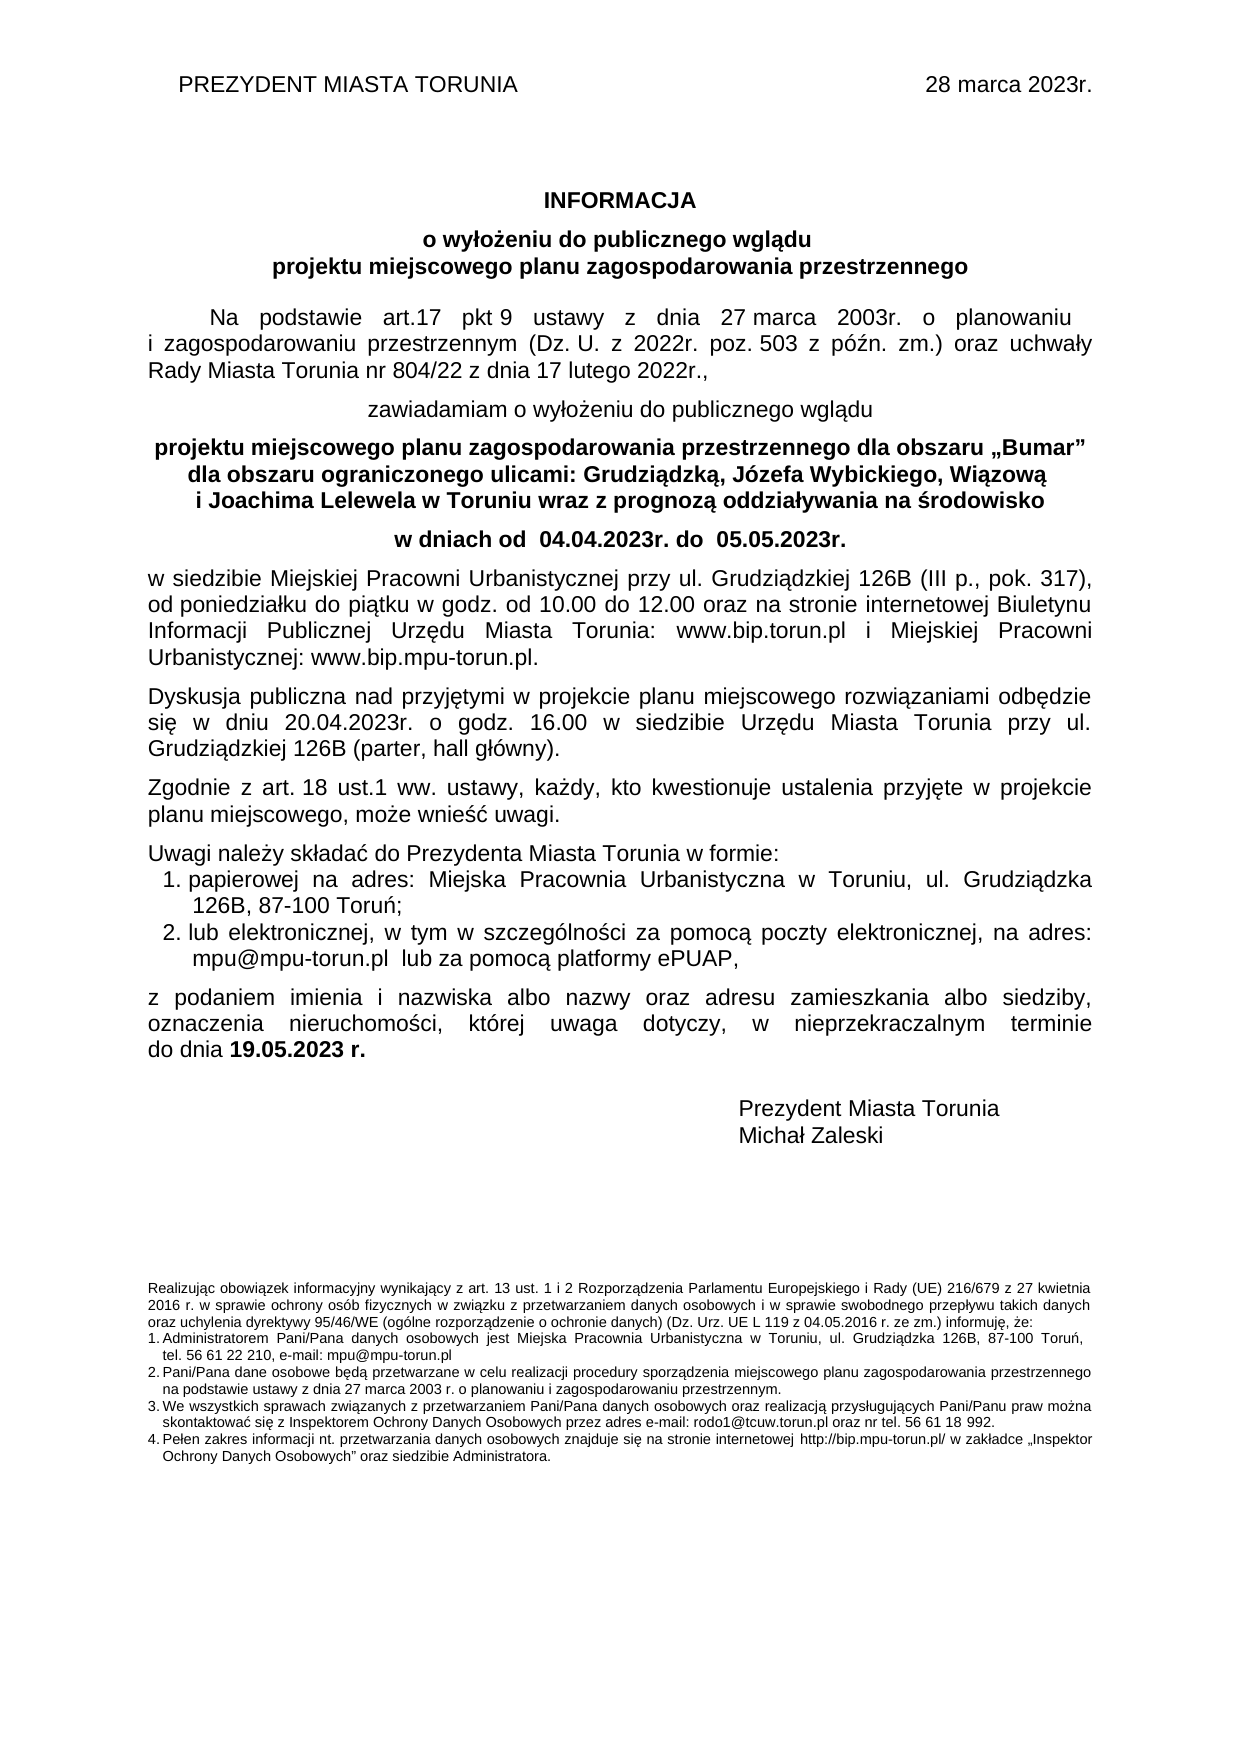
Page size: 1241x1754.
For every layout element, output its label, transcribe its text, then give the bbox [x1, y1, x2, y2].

text Uwagi należy składać do Prezydenta Miasta Torunia w formie: [148, 839, 1092, 866]
text projektu miejscowego planu zagospodarowania przestrzennego dla obszaru „Bumar” dla obszaru ograniczonego ulicami: Grudziądzką, Józefa Wybickiego, Wiązową i Joachima Lelewela w Toruniu wraz z prognozą oddziaływania na środowisko [148, 434, 1092, 513]
text 2. lub elektronicznej, w tym w szczególności za pomocą poczty elektronicznej, na adres: mpu@mpu-torun.pl lub za pomocą platformy ePUAP, [162, 918, 1092, 971]
text Na podstawie art.17 pkt 9 ustawy z dnia 27 marca 2003r. o planowaniu i zagospodarowaniu przestrzennym (Dz. U. z 2022r. poz. 503 z późn. zm.) oraz uchwały Rady Miasta Torunia nr 804/22 z dnia 17 lutego 2022r., [148, 304, 1092, 383]
text w dniach od 04.04.2023r. do 05.05.2023r. [148, 526, 1092, 552]
text o wyłożeniu do publicznego wglądu projektu miejscowego planu zagospodarowania przestrzennego [148, 226, 1092, 279]
text PREZYDENT MIASTA TORUNIA 28 marca 2023r. [148, 71, 1092, 97]
text w siedzibie Miejskiej Pracowni Urbanistycznej przy ul. Grudziądzkiej 126B (III p., pok. 317), od poniedziałku do piątku w godz. od 10.00 do 12.00 oraz na stronie internetowej Biuletynu Informacji Publicznej Urzędu Miasta Torunia: www.bip.torun.pl i Miejskiej Pracowni Urbanistycznej: www.bip.mpu-torun.pl. [148, 565, 1092, 670]
list Pełen zakres informacji nt. przetwarzania danych osobowych znajduje się na stronie internetowej http://bip.mpu-torun.pl/ w zakładce „Inspektor Ochrony Danych Osobowych” oraz siedzibie Administratora. [148, 1431, 1092, 1464]
text Dyskusja publiczna nad przyjętymi w projekcie planu miejscowego rozwiązaniami odbędzie się w dniu 20.04.2023r. o godz. 16.00 w siedzibie Urzędu Miasta Torunia przy ul. Grudziądzkiej 126B (parter, hall główny). [148, 683, 1092, 762]
list We wszystkich sprawach związanych z przetwarzaniem Pani/Pana danych osobowych oraz realizacją przysługujących Pani/Panu praw można skontaktować się z Inspektorem Ochrony Danych Osobowych przez adres e-mail: rodo1@tcuw.torun.pl oraz nr tel. 56 61 18 992. [148, 1397, 1092, 1431]
list Pani/Pana dane osobowe będą przetwarzane w celu realizacji procedury sporządzenia miejscowego planu zagospodarowania przestrzennego na podstawie ustawy z dnia 27 marca 2003 r. o planowaniu i zagospodarowaniu przestrzennym. [148, 1364, 1092, 1397]
text Realizując obowiązek informacyjny wynikający z art. 13 ust. 1 i 2 Rozporządzenia Parlamentu Europejskiego i Rady (UE) 216/679 z 27 kwietnia 2016 r. w sprawie ochrony osób fizycznych w związku z przetwarzaniem danych osobowych i w sprawie swobodnego przepływu takich danych oraz uchylenia dyrektywy 95/46/WE (ogólne rozporządzenie o ochronie danych) (Dz. Urz. UE L 119 z 04.05.2016 r. ze zm.) informuję, że: [148, 1280, 1092, 1330]
text Prezydent Miasta Torunia [738, 1095, 1092, 1122]
text Michał Zaleski [738, 1122, 1092, 1148]
text z podaniem imienia i nazwiska albo nazwy oraz adresu zamieszkania albo siedziby, oznaczenia nieruchomości, której uwaga dotyczy, w nieprzekraczalnym terminie do dnia 19.05.2023 r. [148, 984, 1092, 1063]
text Zgodnie z art. 18 ust.1 ww. ustawy, każdy, kto kwestionuje ustalenia przyjęte w projekcie planu miejscowego, może wnieść uwagi. [148, 774, 1092, 827]
text 1. papierowej na adres: Miejska Pracownia Urbanistyczna w Toruniu, ul. Grudziądzka 126B, 87-100 Toruń; [162, 866, 1092, 918]
list Administratorem Pani/Pana danych osobowych jest Miejska Pracownia Urbanistyczna w Toruniu, ul. Grudziądzka 126B, 87-100 Toruń, tel. 56 61 22 210, e-mail: mpu@mpu-torun.pl [148, 1330, 1092, 1364]
text INFORMACJA [148, 187, 1092, 214]
text zawiadamiam o wyłożeniu do publicznego wglądu [148, 396, 1092, 422]
